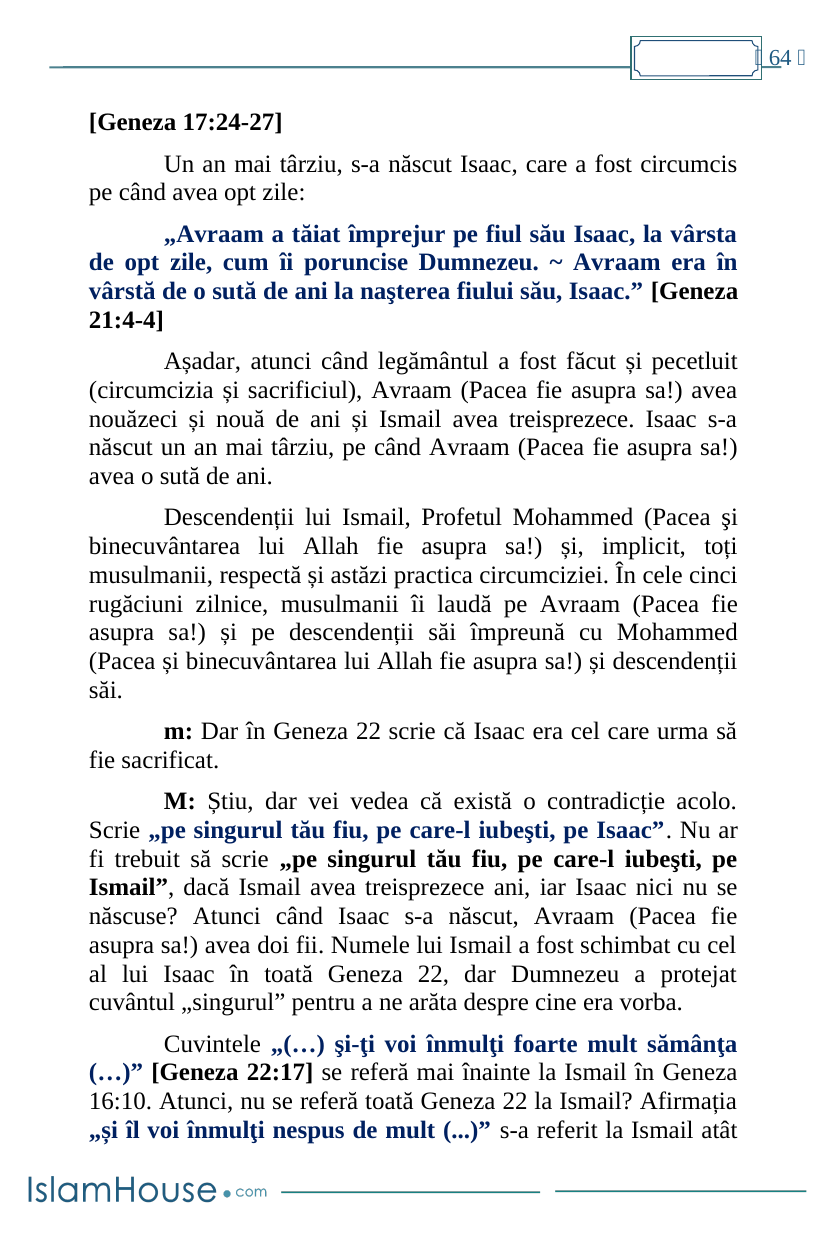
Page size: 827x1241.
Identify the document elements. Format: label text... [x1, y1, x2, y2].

text Descendenții lui Ismail, Profetul Mohammed (Pacea şi binecuvântarea lui Allah fie asupra sa!) și, implicit, toți musulmanii, respectă și astăzi practica circumciziei. În cele cinci rugăciuni zilnice, musulmanii îi laudă pe Avraam (Pacea fie asupra sa!) și pe descendenții săi împreună cu Mohammed (Pacea și binecuvântarea lui Allah fie asupra sa!) și descendenții săi. [89, 502, 738, 704]
picture [20, 1171, 541, 1209]
text M: Știu, dar vei vedea că există o contradicție acolo. Scrie „pe singurul tău fiu, pe care-l iubeşti, pe Isaac”. Nu ar fi trebuit să scrie „pe singurul tău fiu, pe care-l iubeşti, pe Ismail”, dacă Ismail avea treisprezece ani, iar Isaac nici nu se născuse? Atunci când Isaac s-a născut, Avraam (Pacea fie asupra sa!) avea doi fii. Numele lui Ismail a fost schimbat cu cel al lui Isaac în toată Geneza 22, dar Dumnezeu a protejat cuvântul „singurul” pentru a ne arăta despre cine era vorba. [89, 786, 738, 1016]
text Un an mai târziu, s-a născut Isaac, care a fost circumcis pe când avea opt zile: [89, 149, 738, 206]
text „Avraam a tăiat împrejur pe fiul său Isaac, la vârsta de opt zile, cum îi poruncise Dumnezeu. ~ Avraam era în vârstă de o sută de ani la naşterea fiului său, Isaac.” [Geneza 21:4-4] [89, 219, 738, 334]
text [89, 107, 738, 136]
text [89, 1029, 738, 1144]
text m: Dar în Geneza 22 scrie că Isaac era cel care urma să fie sacrificat. [89, 716, 738, 774]
picture [548, 1170, 807, 1208]
text Așadar, atunci când legământul a fost făcut și pecetluit (circumcizia și sacrificiul), Avraam (Pacea fie asupra sa!) avea nouăzeci și nouă de ani și Ismail avea treisprezece. Isaac s-a născut un an mai târziu, pe când Avraam (Pacea fie asupra sa!) avea o sută de ani. [89, 346, 738, 490]
